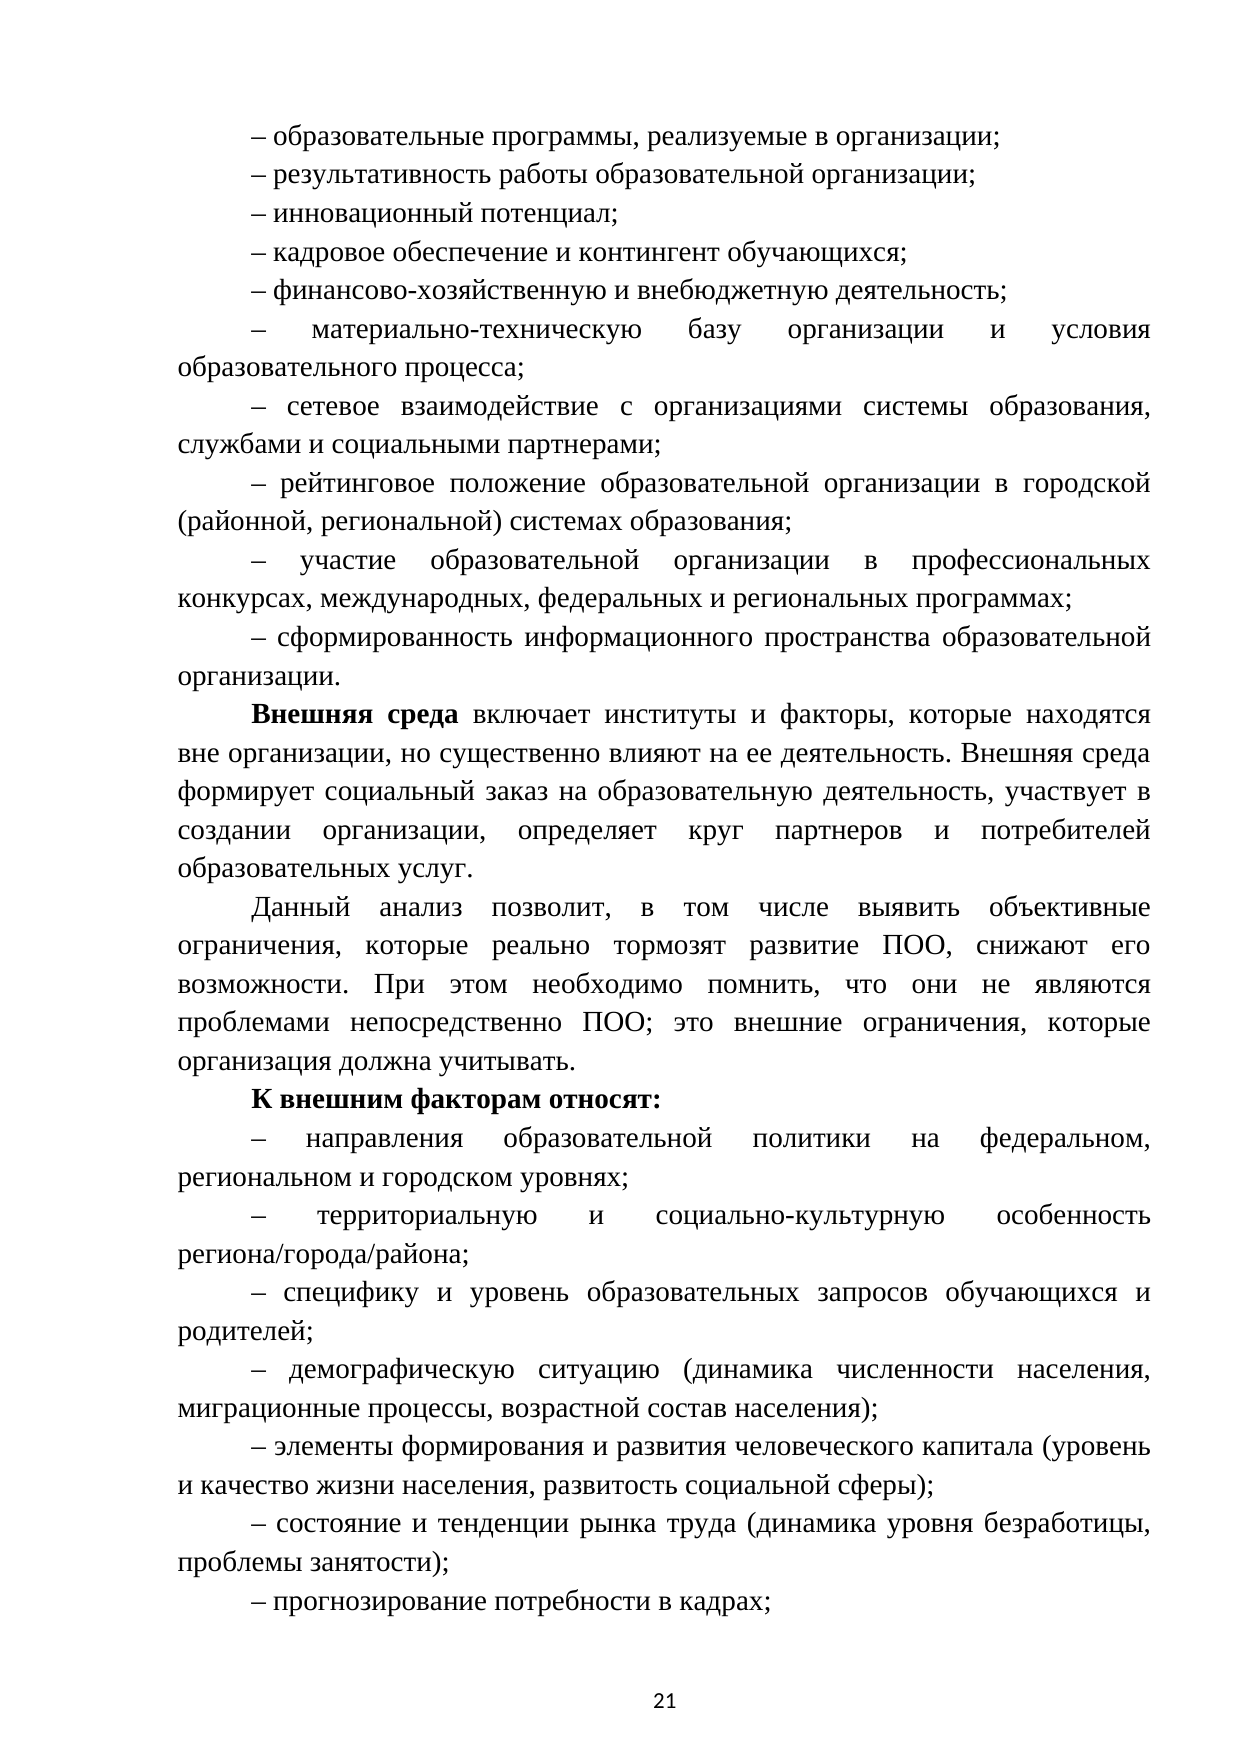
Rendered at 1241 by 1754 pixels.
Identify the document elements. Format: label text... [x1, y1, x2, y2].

text – рейтинговое положение образовательной организации в городской (районной, региональной) системах образования; [177, 465, 1152, 537]
text К внешним факторам относят: [177, 1082, 1152, 1115]
text – кадровое обеспечение и контингент обучающихся; [177, 234, 1152, 267]
text – направления образовательной политики на федеральном, региональном и городском уровнях; [177, 1120, 1152, 1192]
text – образовательные программы, реализуемые в организации; [177, 118, 1152, 152]
text – сформированность информационного пространства образовательной организации. [177, 619, 1152, 691]
text – финансово-хозяйственную и внебюджетную деятельность; [177, 272, 1152, 306]
text Внешняя среда включает институты и факторы, которые находятся вне организации, но существенно влияют на ее деятельность. Внешняя среда формирует социальный заказ на образовательную деятельность, участвует в создании организации, определяет круг партнеров и потребителей образовательных услуг. [177, 696, 1152, 884]
text – состояние и тенденции рынка труда (динамика уровня безработицы, проблемы занятости); [177, 1506, 1152, 1578]
text Данный анализ позволит, в том числе выявить объективные ограничения, которые реально тормозят развитие ПОО, снижают его возможности. При этом необходимо помнить, что они не являются проблемами непосредственно ПОО; это внешние ограничения, которые организация должна учитывать. [177, 889, 1152, 1077]
text – территориальную и социально-культурную особенность региона/города/района; [177, 1197, 1152, 1269]
text – специфику и уровень образовательных запросов обучающихся и родителей; [177, 1274, 1152, 1346]
text – материально-техническую базу организации и условия образовательного процесса; [177, 311, 1152, 383]
text – прогнозирование потребности в кадрах; [177, 1583, 1152, 1616]
text – результативность работы образовательной организации; [177, 157, 1152, 190]
text – участие образовательной организации в профессиональных конкурсах, международных, федеральных и региональных программах; [177, 542, 1152, 614]
text – инновационный потенциал; [177, 195, 1152, 229]
text – элементы формирования и развития человеческого капитала (уровень и качество жизни населения, развитость социальной сферы); [177, 1428, 1152, 1501]
text – демографическую ситуацию (динамика численности населения, миграционные процессы, возрастной состав населения); [177, 1351, 1152, 1423]
text – сетевое взаимодействие с организациями системы образования, службами и социальными партнерами; [177, 388, 1152, 460]
